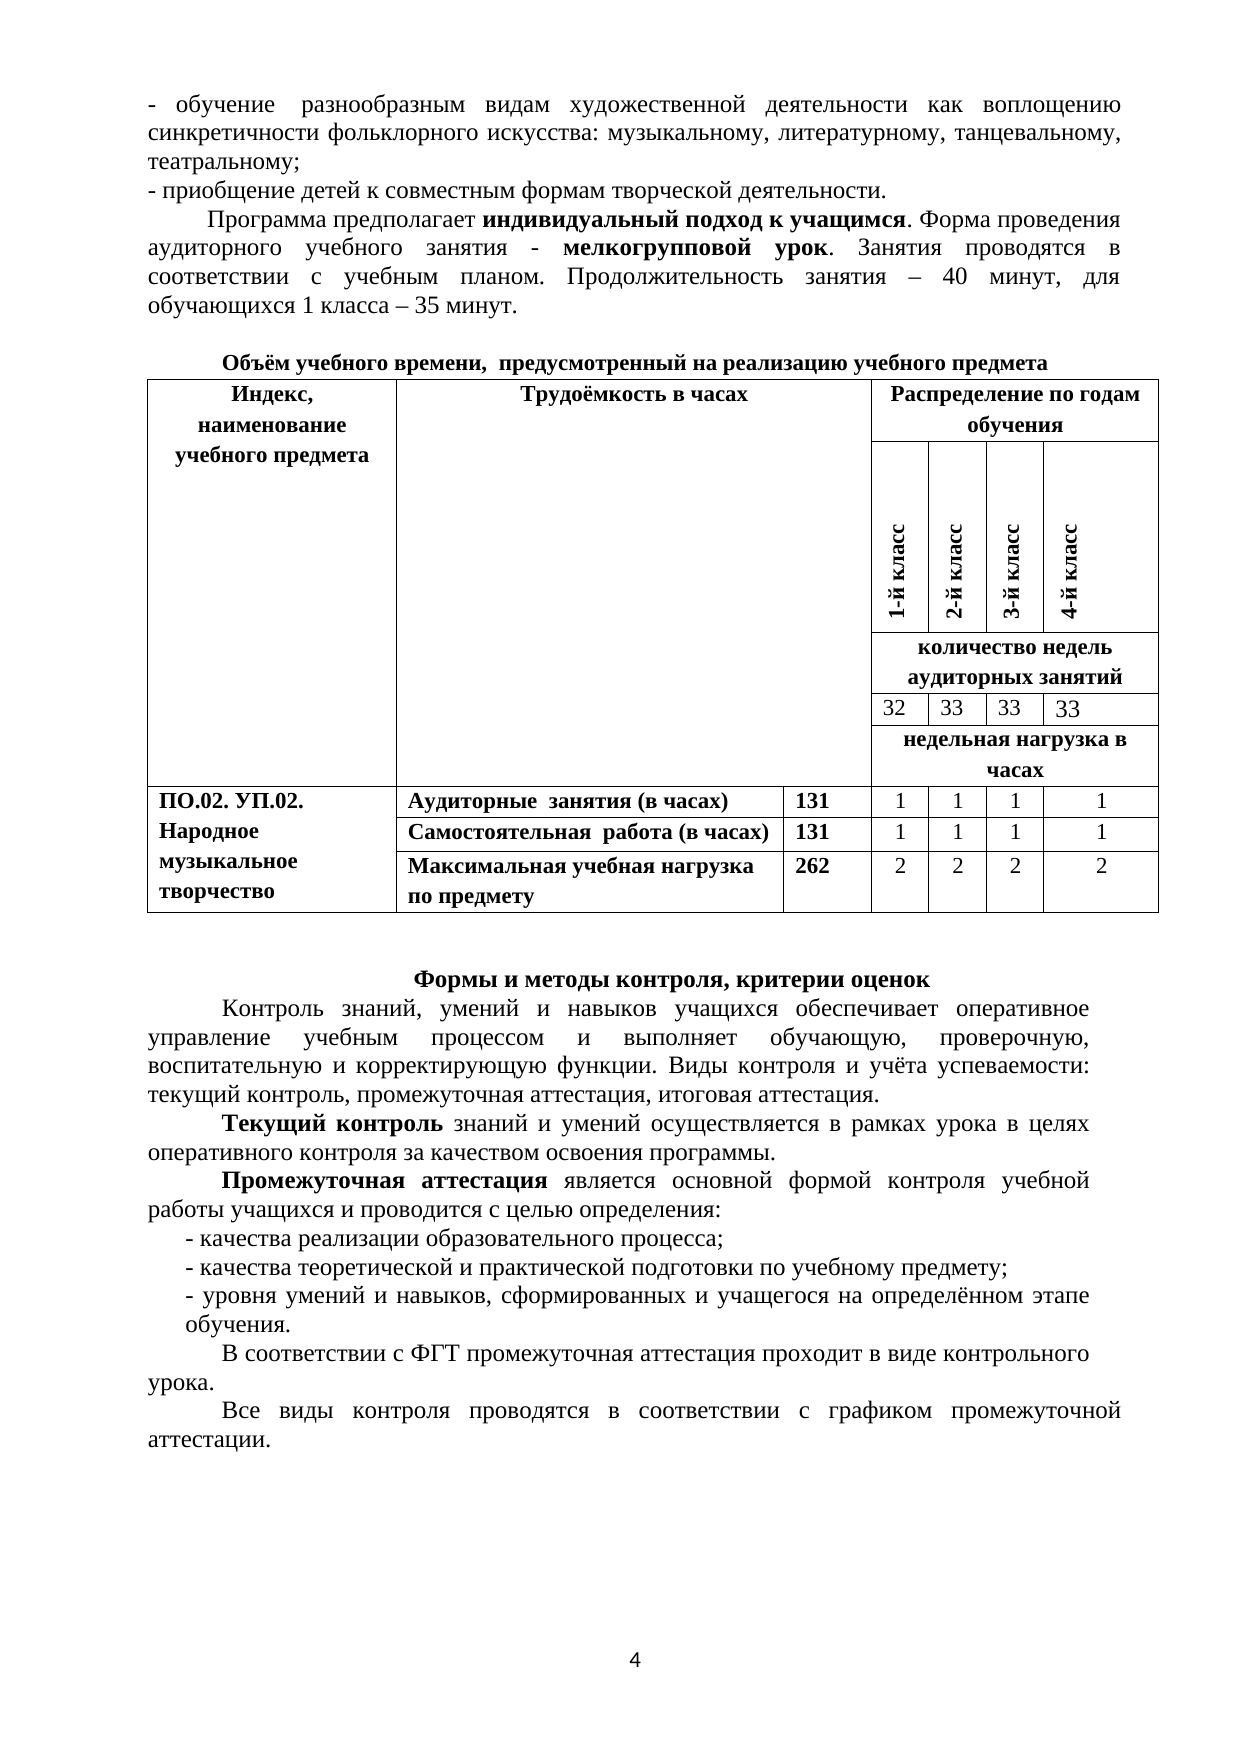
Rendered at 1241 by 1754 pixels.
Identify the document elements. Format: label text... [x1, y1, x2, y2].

text - качества реализации образовательного процесса; [185, 1223, 1090, 1252]
text - приобщение детей к совместным формам творческой деятельности. [148, 175, 1122, 204]
text - обучение разнообразным видам художественной деятельности как воплощению синкретичности фольклорного искусства: музыкальному, литературному, танцевальному, театральному; [148, 89, 1122, 175]
text Программа предполагает индивидуальный подход к учащимся. Форма проведения аудиторного учебного занятия - мелкогрупповой урок. Занятия проводятся в соответствии с учебным планом. Продолжительность занятия – 40 минут, для обучающихся 1 класса – 35 минут. [148, 204, 1121, 319]
table_cell Максимальная учебная нагрузка по предмету [397, 852, 783, 912]
table_header Трудоёмкость в часах [397, 380, 871, 786]
table_cell 33 [987, 694, 1043, 724]
table_cell 262 [784, 852, 871, 912]
table_cell 33 [1044, 694, 1158, 724]
text Промежуточная аттестация является основной формой контроля учебной работы учащихся и проводится с целью определения: [148, 1166, 1090, 1223]
text Формы и методы контроля, критерии оценок [148, 964, 1122, 993]
table_header Распределение по годам обучения [872, 380, 1158, 441]
table_cell 1 [1044, 787, 1158, 817]
table_cell 32 [872, 694, 928, 724]
table_cell 1 [987, 787, 1043, 817]
text Текущий контроль знаний и умений осуществляется в рамках урока в целях оперативного контроля за качеством освоения программы. [148, 1108, 1090, 1166]
table_cell 33 [929, 694, 986, 724]
table_cell недельная нагрузка в часах [872, 726, 1158, 786]
table_cell 131 [784, 787, 871, 817]
table_cell ПО.02. УП.02. Народное музыкальное творчество [148, 787, 396, 912]
table_cell 1 [987, 818, 1043, 851]
table_cell 2 [987, 852, 1043, 912]
text В соответствии с ФГТ промежуточная аттестация проходит в виде контрольного урока. [148, 1338, 1090, 1396]
list Все виды контроля проводятся в соответствии с графиком промежуточной аттестации. [148, 1396, 1122, 1453]
table_cell 1 [929, 787, 986, 817]
table_cell 2-й класс [929, 442, 986, 632]
table_cell 2 [929, 852, 986, 912]
table_cell Аудиторные занятия (в часах) [397, 787, 783, 817]
table_header Индекс, наименование учебного предмета [148, 380, 396, 786]
text Объём учебного времени, предусмотренный на реализацию учебного предмета [148, 349, 1122, 376]
table_cell 4-й класс [1044, 442, 1158, 632]
text Контроль знаний, умений и навыков учащихся обеспечивает оперативное управление учебным процессом и выполняет обучающую, проверочную, воспитательную и корректирующую функции. Виды контроля и учёта успеваемости: текущий контроль, промежуточная аттестация, итоговая аттестация. [148, 993, 1090, 1108]
table_cell 1 [929, 818, 986, 851]
table_cell 1-й класс [872, 442, 928, 632]
table_cell 2 [1044, 852, 1158, 912]
table_cell Самостоятельная работа (в часах) [397, 818, 783, 851]
table_cell 1 [872, 818, 928, 851]
table_cell 131 [784, 818, 871, 851]
table_cell 1 [1044, 818, 1158, 851]
text - уровня умений и навыков, сформированных и учащегося на определённом этапе обучения. [185, 1281, 1090, 1338]
table_cell количество недель аудиторных занятий [872, 633, 1158, 693]
table_cell 2 [872, 852, 928, 912]
table_cell 3-й класс [987, 442, 1043, 632]
text - качества теоретической и практической подготовки по учебному предмету; [185, 1252, 1090, 1281]
table_cell 1 [872, 787, 928, 817]
